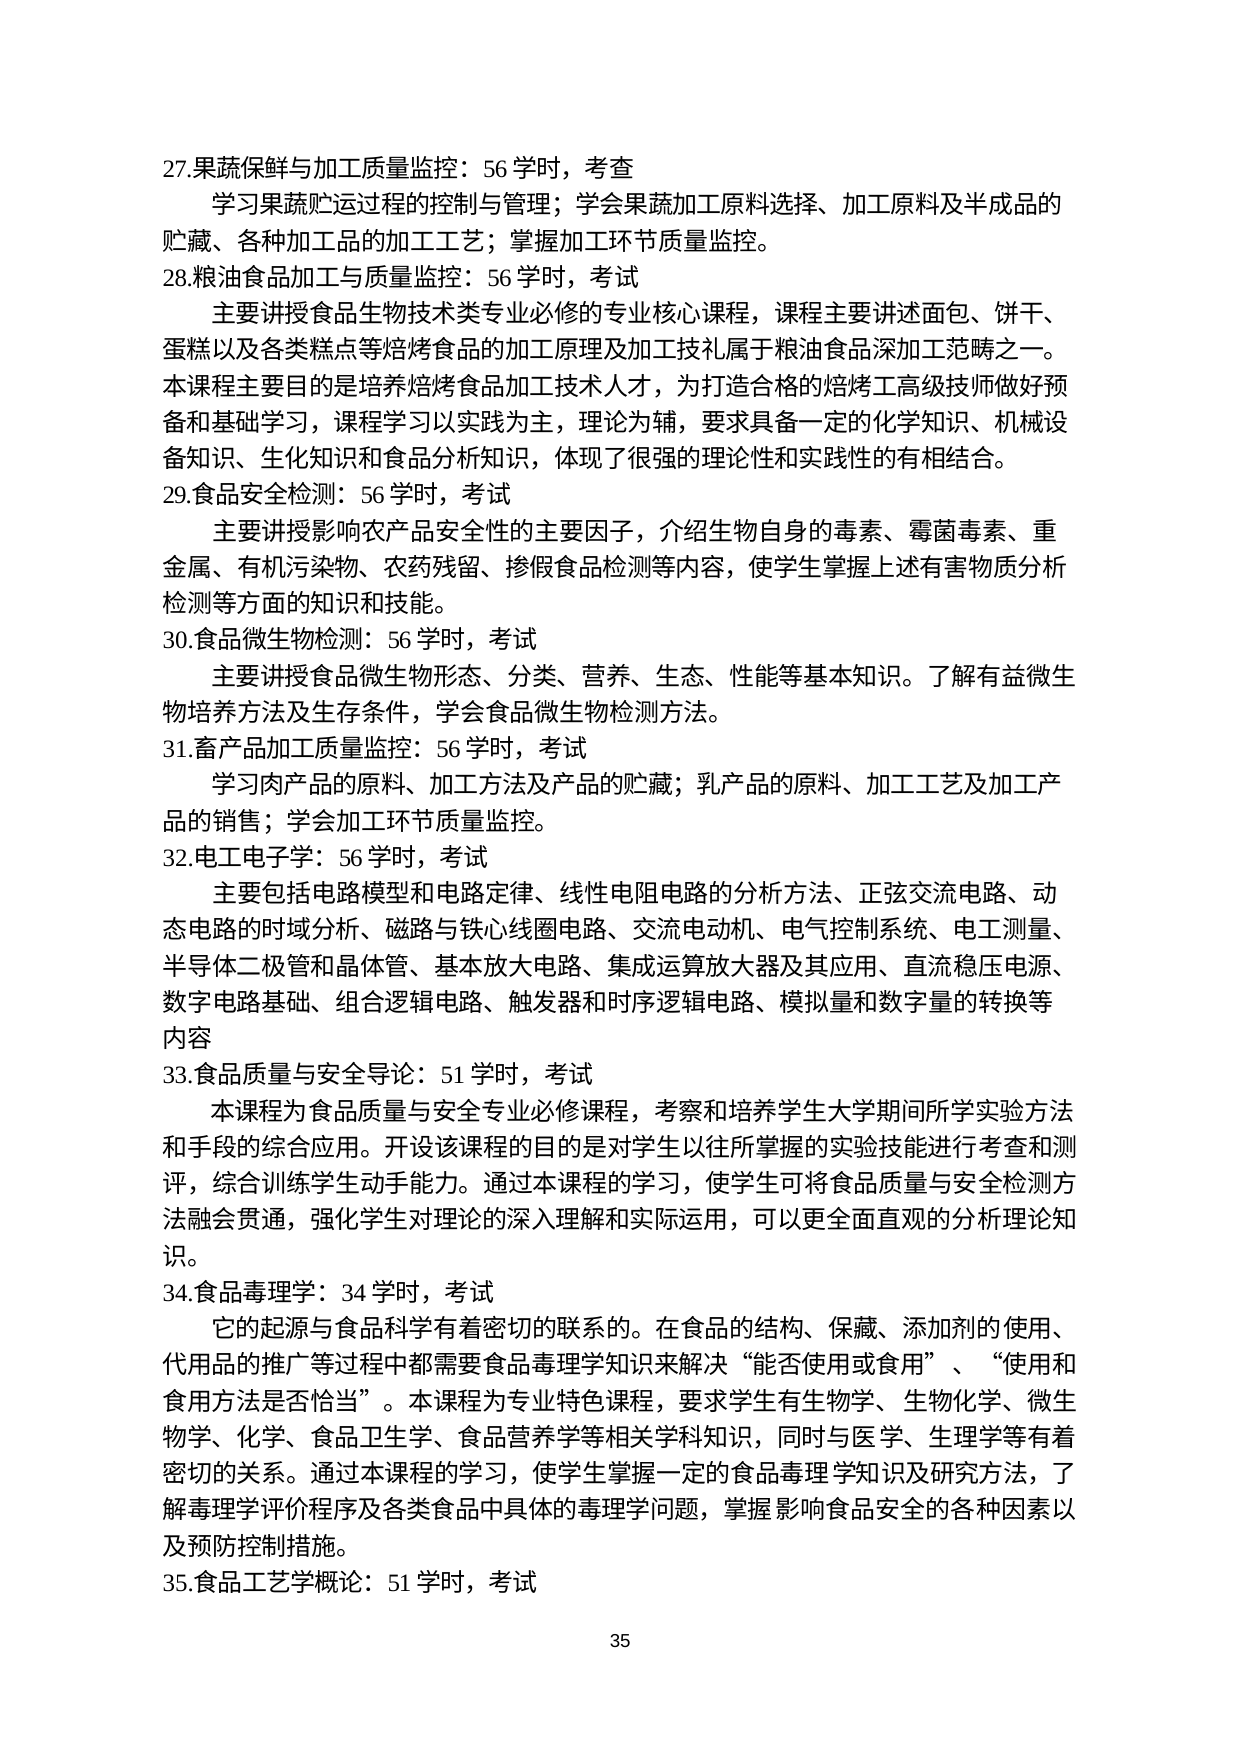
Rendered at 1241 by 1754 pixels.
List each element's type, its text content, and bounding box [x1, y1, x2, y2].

text 学习肉产品的原料、加工方法及产品的贮藏；乳产品的原料、加工工艺及加工产品的销售；学会加工环节质量监控。 [162, 765, 1077, 837]
text 主要讲授影响农产品安全性的主要因子，介绍生物自身的毒素、霉菌毒素、重金属、有机污染物、农药残留、掺假食品检测等内容，使学生掌握上述有害物质分析检测等方面的知识和技能。 [162, 511, 1077, 620]
text 33.食品质量与安全导论：51学时，考试 [162, 1055, 1077, 1091]
text 35.食品工艺学概论：51学时，考试 [162, 1562, 1077, 1598]
text 30.食品微生物检测：56学时，考试 [162, 620, 1077, 656]
text 学习果蔬贮运过程的控制与管理；学会果蔬加工原料选择、加工原料及半成品的贮藏、各种加工品的加工工艺；掌握加工环节质量监控。 [162, 185, 1077, 257]
text 本课程为食品质量与安全专业必修课程，考察和培养学生大学期间所学实验方法和手段的综合应用。开设该课程的目的是对学生以往所掌握的实验技能进行考查和测评，综合训练学生动手能力。通过本课程的学习，使学生可将食品质量与安全检测方法融会贯通，强化学生对理论的深入理解和实际运用，可以更全面直观的分析理论知识。 [162, 1091, 1077, 1272]
text 32.电工电子学：56学时，考试 [162, 837, 1077, 873]
text 主要讲授食品生物技术类专业必修的专业核心课程，课程主要讲述面包、饼干、蛋糕以及各类糕点等焙烤食品的加工原理及加工技礼属于粮油食品深加工范畴之一。本课程主要目的是培养焙烤食品加工技术人才，为打造合格的焙烤工高级技师做好预备和基础学习，课程学习以实践为主，理论为辅，要求具备一定的化学知识、机械设备知识、生化知识和食品分析知识，体现了很强的理论性和实践性的有相结合。 [162, 293, 1077, 475]
text 主要包括电路模型和电路定律、线性电阻电路的分析方法、正弦交流电路、动态电路的时域分析、磁路与铁心线圈电路、交流电动机、电气控制系统、电工测量、半导体二极管和晶体管、基本放大电路、集成运算放大器及其应用、直流稳压电源、数字电路基础、组合逻辑电路、触发器和时序逻辑电路、模拟量和数字量的转换等内容 [162, 873, 1077, 1055]
text 31.畜产品加工质量监控：56学时，考试 [162, 728, 1077, 765]
text 主要讲授食品微生物形态、分类、营养、生态、性能等基本知识。了解有益微生物培养方法及生存条件，学会食品微生物检测方法。 [162, 656, 1077, 728]
text 28.粮油食品加工与质量监控：56学时，考试 [162, 257, 1077, 293]
text 29.食品安全检测：56学时，考试 [162, 475, 1077, 511]
text 27.果蔬保鲜与加工质量监控：56学时，考查 [162, 148, 1077, 185]
text 它的起源与食品科学有着密切的联系的。在食品的结构、保藏、添加剂的使用、代用品的推广等过程中都需要食品毒理学知识来解决“能否使用或食用”、“使用和食用方法是否恰当”。本课程为专业特色课程，要求学生有生物学、生物化学、微生物学、化学、食品卫生学、食品营养学等相关学科知识，同时与医学、生理学等有着密切的关系。通过本课程的学习，使学生掌握一定的食品毒理学知识及研究方法，了解毒理学评价程序及各类食品中具体的毒理学问题，掌握影响食品安全的各种因素以及预防控制措施。 [162, 1308, 1077, 1562]
text 34.食品毒理学：34学时，考试 [162, 1272, 1077, 1308]
